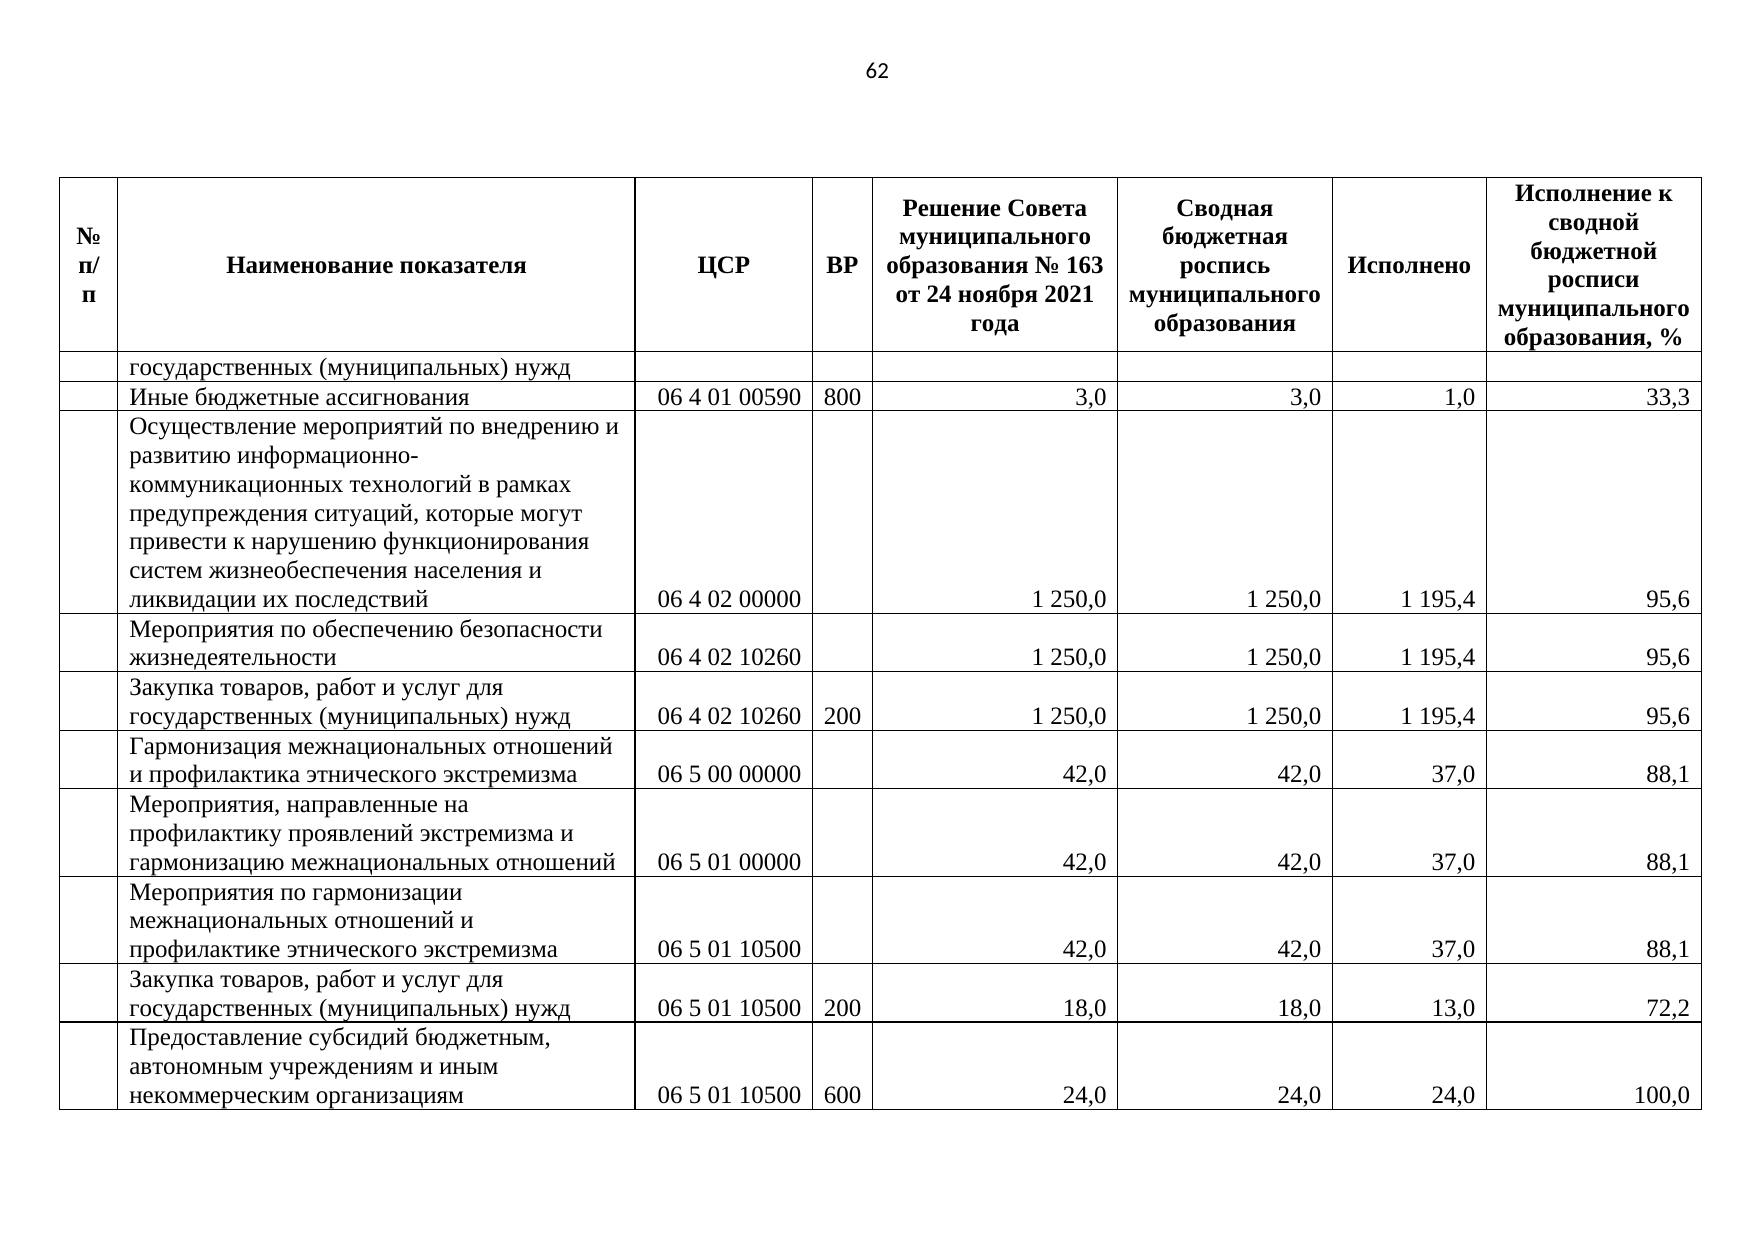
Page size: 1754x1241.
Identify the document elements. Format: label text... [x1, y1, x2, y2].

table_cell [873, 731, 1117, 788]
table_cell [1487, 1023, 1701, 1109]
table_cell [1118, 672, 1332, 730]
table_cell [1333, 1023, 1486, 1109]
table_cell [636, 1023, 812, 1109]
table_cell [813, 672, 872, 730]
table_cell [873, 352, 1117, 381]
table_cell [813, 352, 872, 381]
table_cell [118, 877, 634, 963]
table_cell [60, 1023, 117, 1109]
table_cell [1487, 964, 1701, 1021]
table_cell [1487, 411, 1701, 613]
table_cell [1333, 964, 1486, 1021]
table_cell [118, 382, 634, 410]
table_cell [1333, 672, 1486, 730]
table_header Сводная бюджетная роспись муниципального образования [1118, 178, 1332, 351]
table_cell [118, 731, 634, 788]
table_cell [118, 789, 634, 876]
table_header Исполнение к сводной бюджетной росписи муниципального образования, % [1487, 178, 1701, 351]
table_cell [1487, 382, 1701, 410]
table_header Решение Совета муниципального образования № 163 от 24 ноября 2021 года [873, 178, 1117, 351]
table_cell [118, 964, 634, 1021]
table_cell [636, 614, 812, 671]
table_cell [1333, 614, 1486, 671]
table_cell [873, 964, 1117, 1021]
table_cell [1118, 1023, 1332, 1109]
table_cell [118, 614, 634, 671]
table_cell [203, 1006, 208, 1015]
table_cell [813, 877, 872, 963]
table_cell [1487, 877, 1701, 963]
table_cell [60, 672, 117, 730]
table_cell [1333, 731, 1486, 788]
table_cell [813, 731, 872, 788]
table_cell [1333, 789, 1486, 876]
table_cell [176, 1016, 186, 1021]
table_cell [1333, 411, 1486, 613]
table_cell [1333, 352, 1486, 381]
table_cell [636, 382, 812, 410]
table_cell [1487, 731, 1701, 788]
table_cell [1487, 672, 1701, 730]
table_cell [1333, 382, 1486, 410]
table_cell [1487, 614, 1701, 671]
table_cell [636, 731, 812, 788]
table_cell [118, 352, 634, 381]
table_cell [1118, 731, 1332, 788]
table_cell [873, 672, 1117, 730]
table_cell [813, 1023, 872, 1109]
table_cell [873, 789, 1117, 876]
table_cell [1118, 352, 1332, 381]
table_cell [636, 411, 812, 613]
table_header ВР [813, 178, 872, 351]
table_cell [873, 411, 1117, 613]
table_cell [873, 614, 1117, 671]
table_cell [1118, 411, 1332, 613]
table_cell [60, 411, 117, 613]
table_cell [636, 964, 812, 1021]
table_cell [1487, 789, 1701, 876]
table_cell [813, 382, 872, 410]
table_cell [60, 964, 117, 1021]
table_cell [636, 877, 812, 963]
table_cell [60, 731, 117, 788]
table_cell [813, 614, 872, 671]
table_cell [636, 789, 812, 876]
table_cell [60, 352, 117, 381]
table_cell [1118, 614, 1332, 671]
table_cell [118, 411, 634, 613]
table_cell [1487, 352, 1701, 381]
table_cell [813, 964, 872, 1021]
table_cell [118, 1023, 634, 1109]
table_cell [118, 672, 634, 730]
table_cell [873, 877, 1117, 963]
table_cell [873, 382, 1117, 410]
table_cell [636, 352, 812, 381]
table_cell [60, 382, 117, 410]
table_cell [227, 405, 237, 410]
table_header № п/п [60, 178, 117, 351]
table_header Наименование показателя [118, 178, 634, 351]
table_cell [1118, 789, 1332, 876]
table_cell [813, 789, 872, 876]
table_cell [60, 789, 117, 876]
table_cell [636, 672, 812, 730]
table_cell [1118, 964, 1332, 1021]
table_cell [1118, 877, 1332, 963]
table_header Исполнено [1333, 178, 1486, 351]
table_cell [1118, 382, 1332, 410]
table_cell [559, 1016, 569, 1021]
table_header ЦСР [636, 178, 812, 351]
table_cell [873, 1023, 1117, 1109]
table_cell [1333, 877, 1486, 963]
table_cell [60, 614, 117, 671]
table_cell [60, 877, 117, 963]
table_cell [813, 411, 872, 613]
